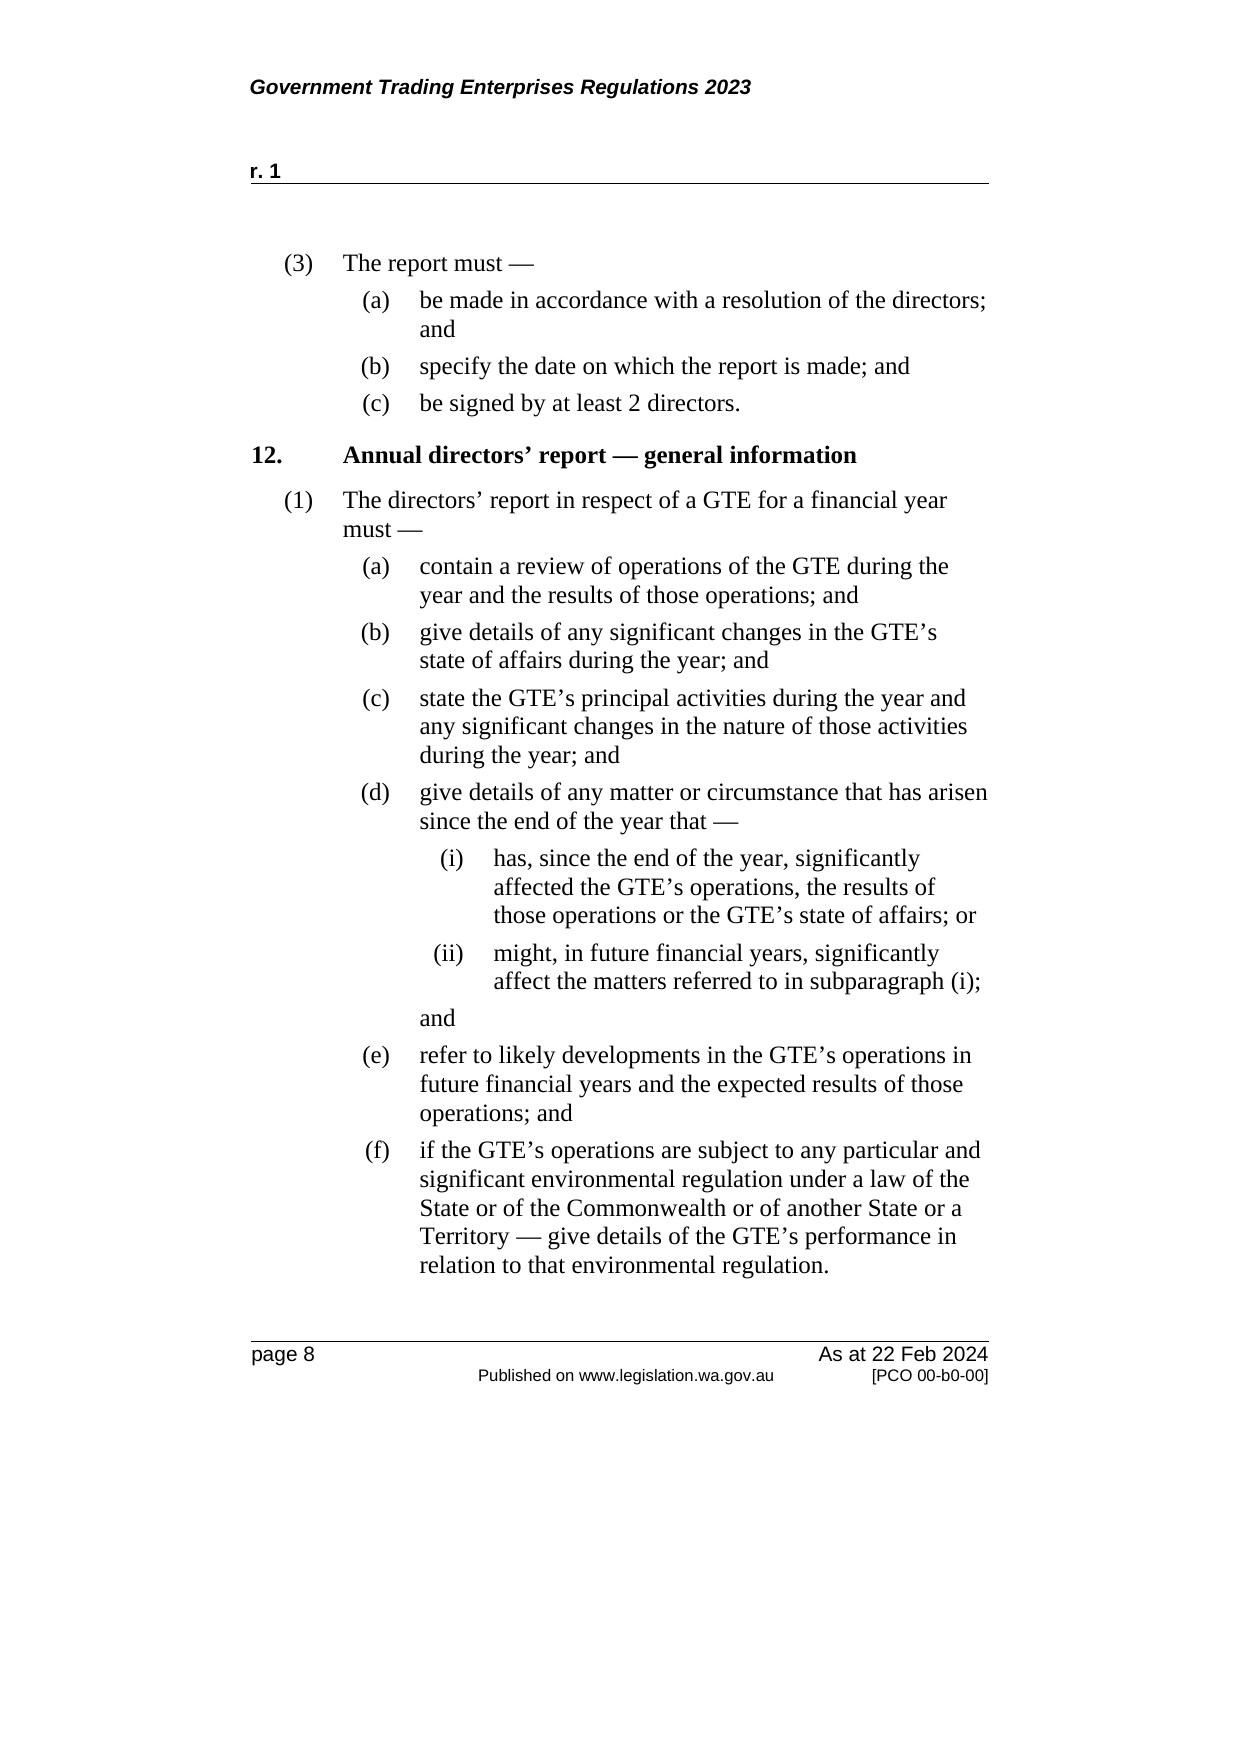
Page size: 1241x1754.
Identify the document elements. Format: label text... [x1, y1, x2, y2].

text (a) contain a review of operations of the GTE during the year and the results of those operations; and [251, 551, 989, 608]
text (b) give details of any significant changes in the GTE’s state of affairs during the year; and [251, 617, 989, 674]
text (a) be made in accordance with a resolution of the directors; and [251, 285, 989, 343]
text and [251, 1003, 989, 1032]
text (e) refer to likely developments in the GTE’s operations in future financial years and the expected results of those operations; and [251, 1041, 989, 1127]
text (1) The directors’ report in respect of a GTE for a financial year must — [251, 485, 989, 543]
text (b) specify the date on which the report is made; and [251, 351, 989, 380]
text (ii) might, in future financial years, significantly affect the matters referred to in subparagraph (i); [251, 938, 989, 995]
text (3) The report must — [251, 248, 989, 277]
text (c) state the GTE’s principal activities during the year and any significant changes in the nature of those activities during the year; and [251, 683, 989, 769]
text (d) give details of any matter or circumstance that has arisen since the end of the year that — [251, 777, 989, 835]
text (i) has, since the end of the year, significantly affected the GTE’s operations, the results of those operations or the GTE’s state of affairs; or [251, 843, 989, 929]
subtitle 12. Annual directors’ report — general information [251, 440, 989, 468]
text (f) if the GTE’s operations are subject to any particular and significant environmental regulation under a law of the State or of the Commonwealth or of another State or a Territory — give details of the GTE’s performance in relation to that environmental regulation. [251, 1135, 989, 1279]
text (c) be signed by at least 2 directors. [251, 388, 989, 417]
